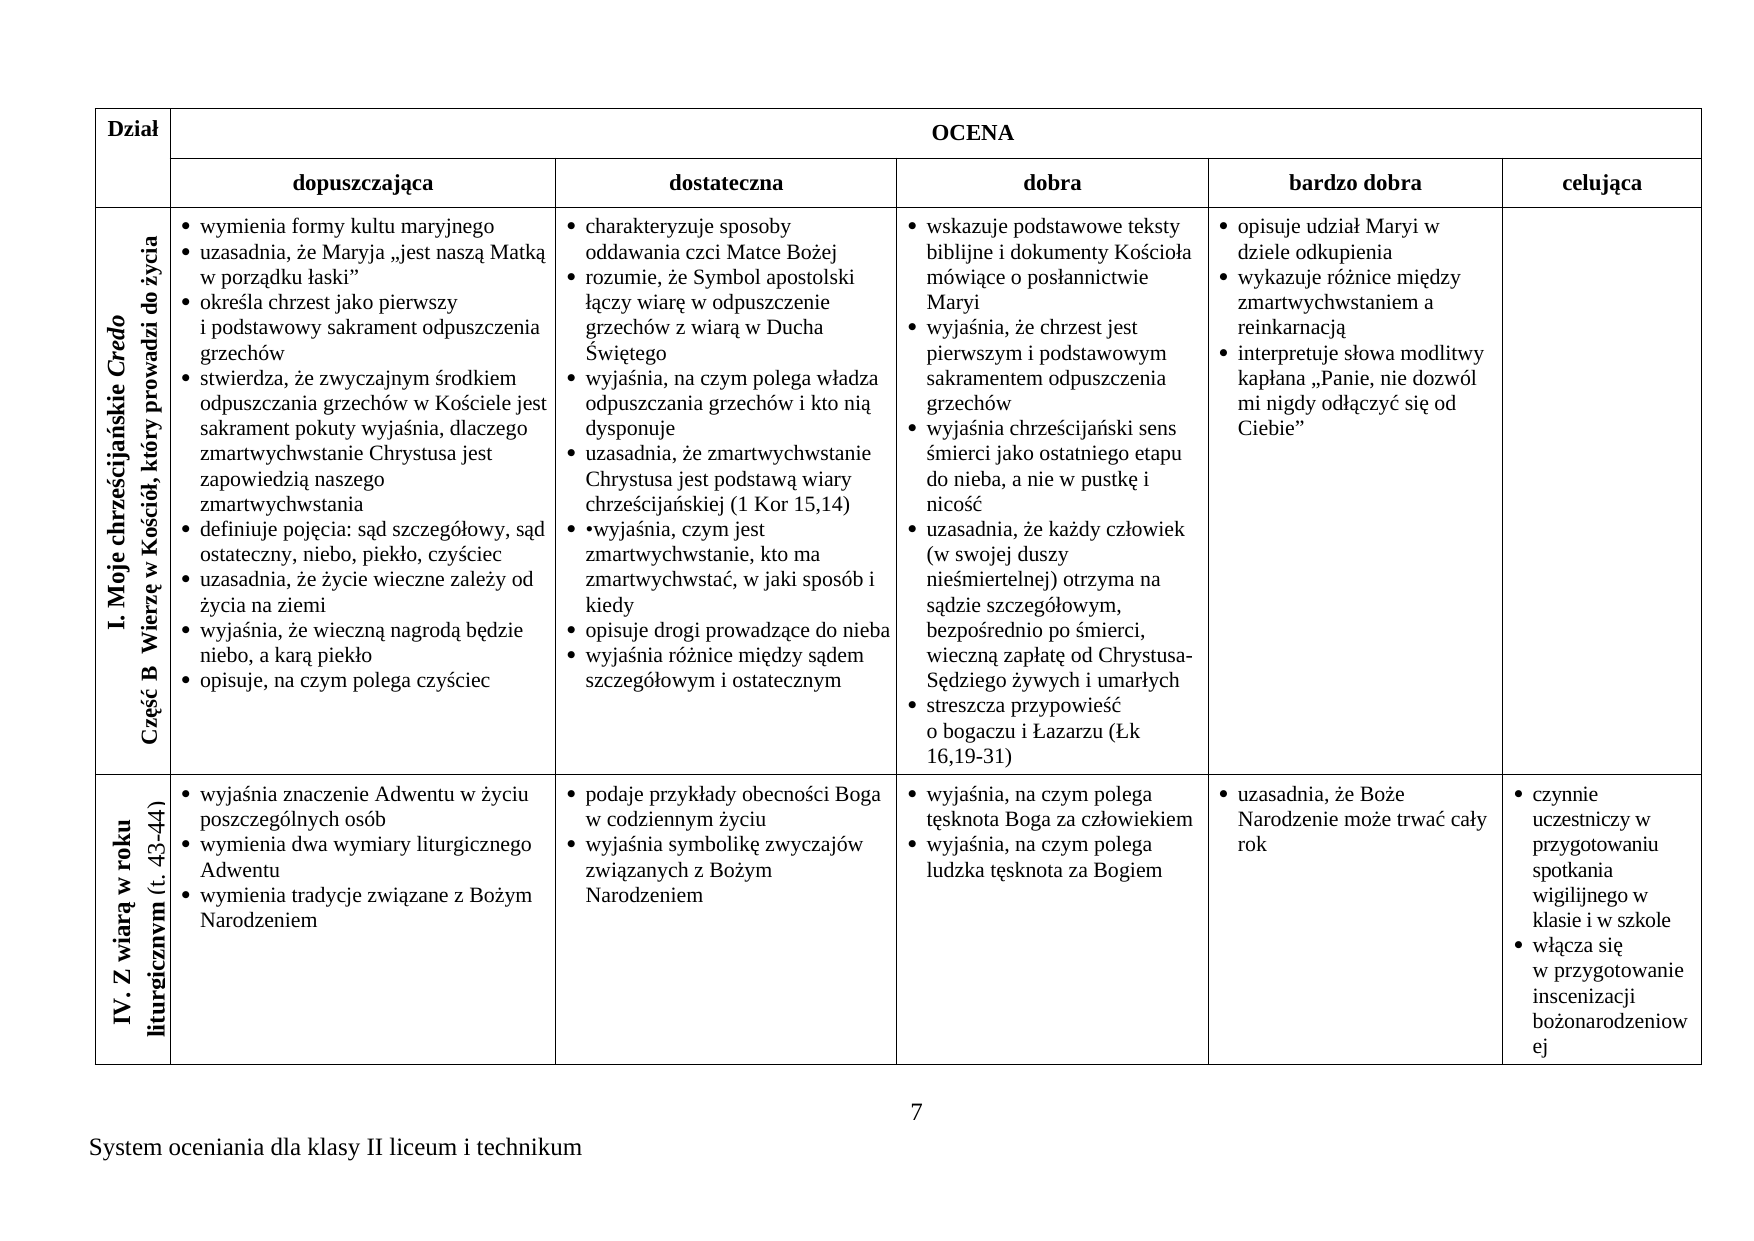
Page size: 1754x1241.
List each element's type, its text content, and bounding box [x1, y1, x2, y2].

table_cell wyjaśnia znaczenie Adwentu w życiu poszczególnych osób wymienia dwa wymiary liturgicznego Adwentu wymienia tradycje związane z Bożym Narodzeniem [171, 775, 555, 1064]
table_cell wyjaśnia, na czym polega tęsknota Boga za człowiekiem wyjaśnia, na czym polega ludzka tęsknota za Bogiem [897, 775, 1208, 1064]
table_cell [96, 208, 170, 774]
table_cell wskazuje podstawowe teksty biblijne i dokumenty Kościoła mówiące o posłannictwie Maryi wyjaśnia, że chrzest jest pierwszym i podstawowym sakramentem odpuszczenia grzechów wyjaśnia chrześcijański sens śmierci jako ostatniego etapu do nieba, a nie w pustkę i nicość uzasadnia, że każdy człowiek (w swojej duszy nieśmiertelnej) otrzyma na sądzie szczegółowym, bezpośrednio po śmierci, wieczną zapłatę od Chrystusa-Sędziego żywych i umarłych streszcza przypowieść o bogaczu i Łazarzu (Łk 16,19-31) [897, 208, 1208, 774]
table_cell czynnie uczestniczy w przygotowaniu spotkania wigilijnego w klasie i w szkole włącza się w przygotowanie inscenizacji bożonarodzeniowej [1503, 775, 1701, 1064]
table_cell dopuszczająca [171, 159, 555, 207]
table_cell wymienia formy kultu maryjnego uzasadnia, że Maryja „jest naszą Matką w porządku łaski” określa chrzest jako pierwszy i podstawowy sakrament odpuszczenia grzechów stwierdza, że zwyczajnym środkiem odpuszczania grzechów w Kościele jest sakrament pokuty wyjaśnia, dlaczego zmartwychwstanie Chrystusa jest zapowiedzią naszego zmartwychwstania definiuje pojęcia: sąd szczegółowy, sąd ostateczny, niebo, piekło, czyściec uzasadnia, że życie wieczne zależy od życia na ziemi wyjaśnia, że wieczną nagrodą będzie niebo, a karą piekło opisuje, na czym polega czyściec [171, 208, 555, 774]
table_header OCENA [171, 109, 1701, 157]
table_cell [1503, 208, 1701, 774]
table_cell podaje przykłady obecności Boga w codziennym życiu wyjaśnia symbolikę zwyczajów związanych z Bożym Narodzeniem [556, 775, 896, 1064]
table_cell charakteryzuje sposoby oddawania czci Matce Bożej rozumie, że Symbol apostolski łączy wiarę w odpuszczenie grzechów z wiarą w Ducha Świętego wyjaśnia, na czym polega władza odpuszczania grzechów i kto nią dysponuje uzasadnia, że zmartwychwstanie Chrystusa jest podstawą wiary chrześcijańskiej (1 Kor 15,14) •wyjaśnia, czym jest zmartwychwstanie, kto ma zmartwychwstać, w jaki sposób i kiedy opisuje drogi prowadzące do nieba wyjaśnia różnice między sądem szczegółowym i ostatecznym [556, 208, 896, 774]
table_cell celująca [1503, 159, 1701, 207]
table_cell opisuje udział Maryi w dziele odkupienia wykazuje różnice między zmartwychwstaniem a reinkarnacją interpretuje słowa modlitwy kapłana „Panie, nie dozwól mi nigdy odłączyć się od Ciebie” [1209, 208, 1502, 774]
table_cell bardzo dobra [1209, 159, 1502, 207]
table_cell uzasadnia, że Boże Narodzenie może trwać cały rok [1209, 775, 1502, 1064]
table_header Dział [96, 109, 170, 207]
table_cell dostateczna [556, 159, 896, 207]
table_cell IV. Z wiarą w roku liturgicznym (t. 43-44) [96, 775, 170, 1064]
table_cell dobra [897, 159, 1208, 207]
